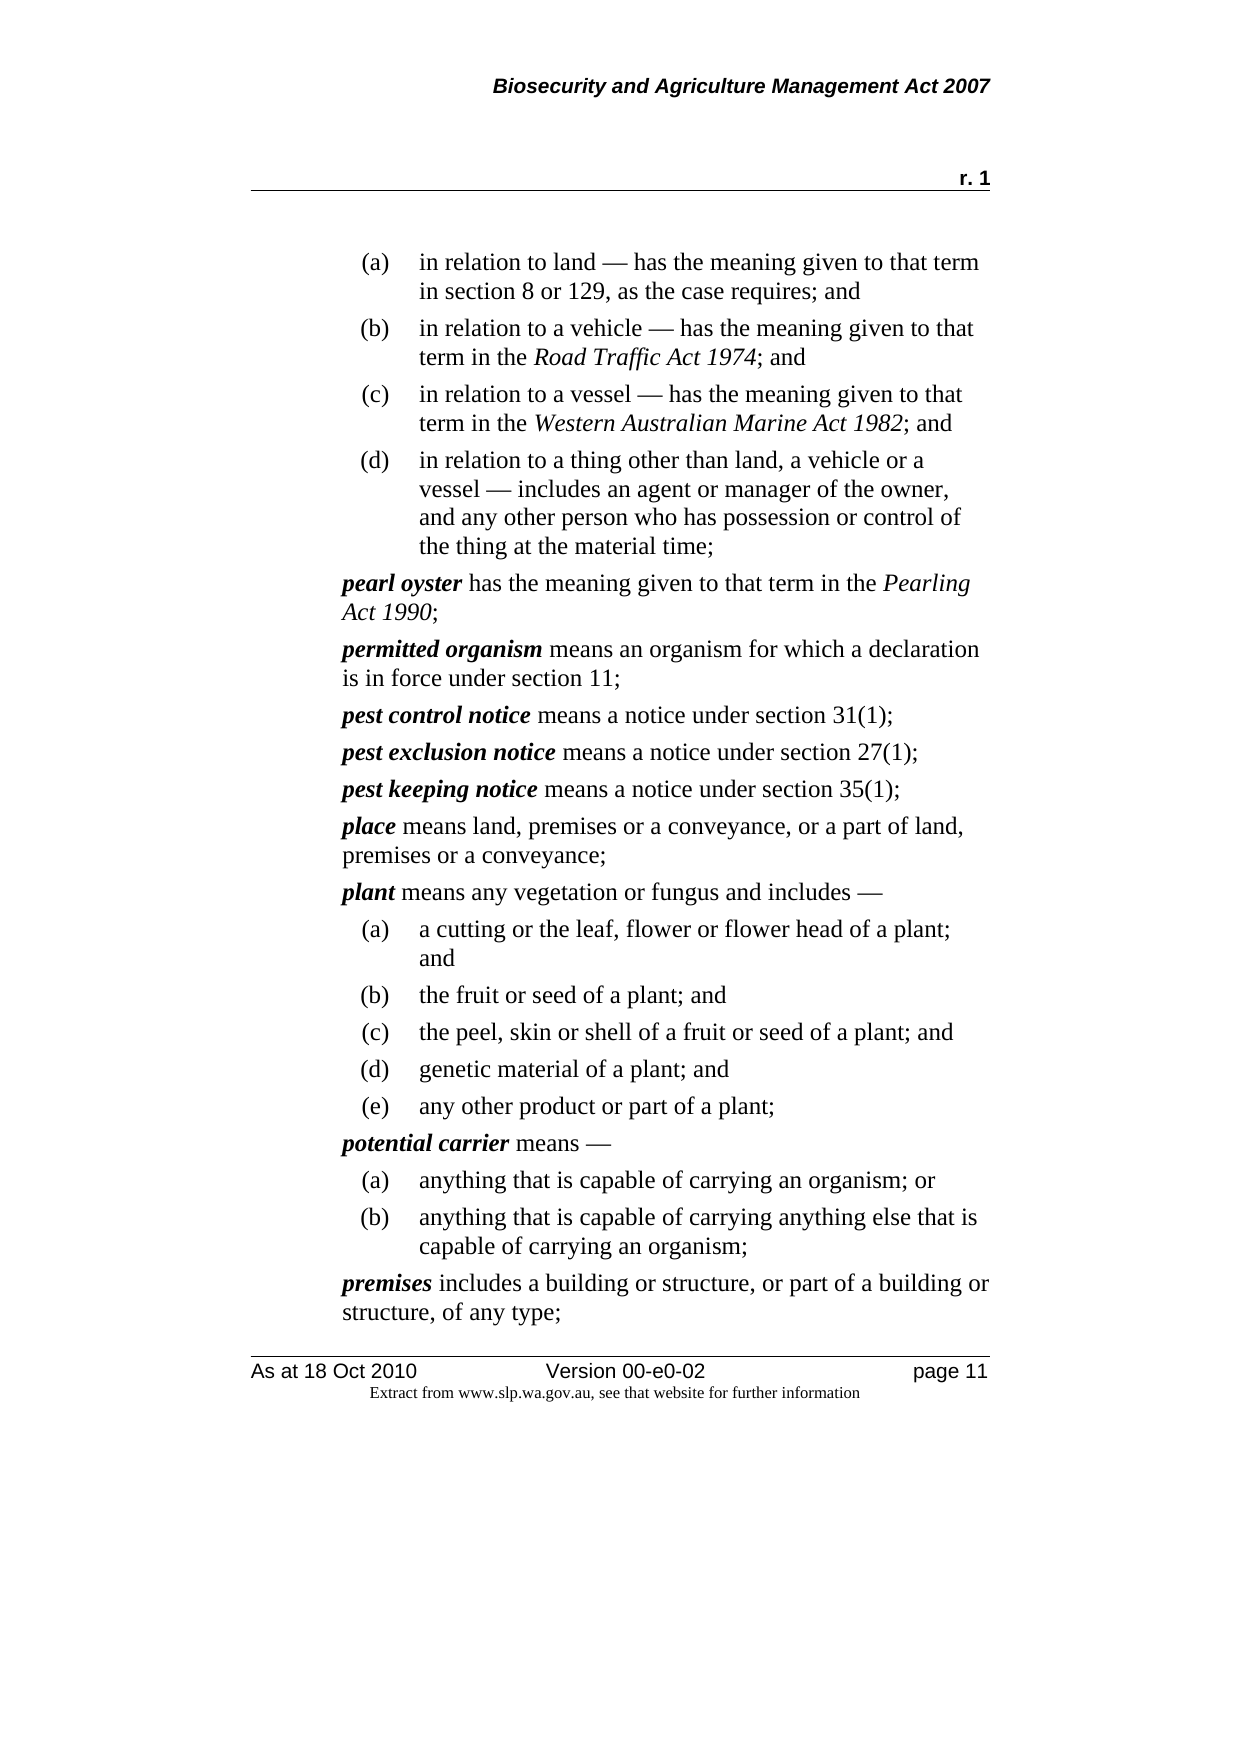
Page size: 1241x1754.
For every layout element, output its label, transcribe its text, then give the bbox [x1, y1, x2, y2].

text pearl oyster has the meaning given to that term in the Pearling Act 1990; [251, 568, 990, 626]
text (b) in relation to a vehicle — has the meaning given to that term in the Road Traffic Act 1974; and [251, 313, 990, 371]
text (a) anything that is capable of carrying an organism; or [251, 1165, 990, 1194]
text (e) any other product or part of a plant; [251, 1091, 990, 1120]
text potential carrier means — [251, 1128, 990, 1157]
text (b) anything that is capable of carrying anything else that is capable of carrying an organism; [251, 1202, 990, 1260]
text (a) a cutting or the leaf, flower or flower head of a plant; and [251, 914, 990, 972]
text permitted organism means an organism for which a declaration is in force under section 11; [251, 634, 990, 692]
text (c) the peel, skin or shell of a fruit or seed of a plant; and [251, 1017, 990, 1046]
text place means land, premises or a conveyance, or a part of land, premises or a conveyance; [251, 811, 990, 869]
text pest control notice means a notice under section 31(1); [251, 700, 990, 729]
text (d) in relation to a thing other than land, a vehicle or a vessel — includes an agent or manager of the owner, and any other person who has possession or control of the thing at the material time; [251, 445, 990, 560]
text pest exclusion notice means a notice under section 27(1); [251, 737, 990, 766]
text (b) the fruit or seed of a plant; and [251, 980, 990, 1009]
text (a) in relation to land — has the meaning given to that term in section 8 or 129, as the case requires; and [251, 247, 990, 305]
text pest keeping notice means a notice under section 35(1); [251, 774, 990, 803]
text (d) genetic material of a plant; and [251, 1054, 990, 1083]
text (c) in relation to a vessel — has the meaning given to that term in the Western Australian Marine Act 1982; and [251, 379, 990, 437]
text plant means any vegetation or fungus and includes — [251, 877, 990, 906]
text premises includes a building or structure, or part of a building or structure, of any type; [251, 1268, 990, 1326]
